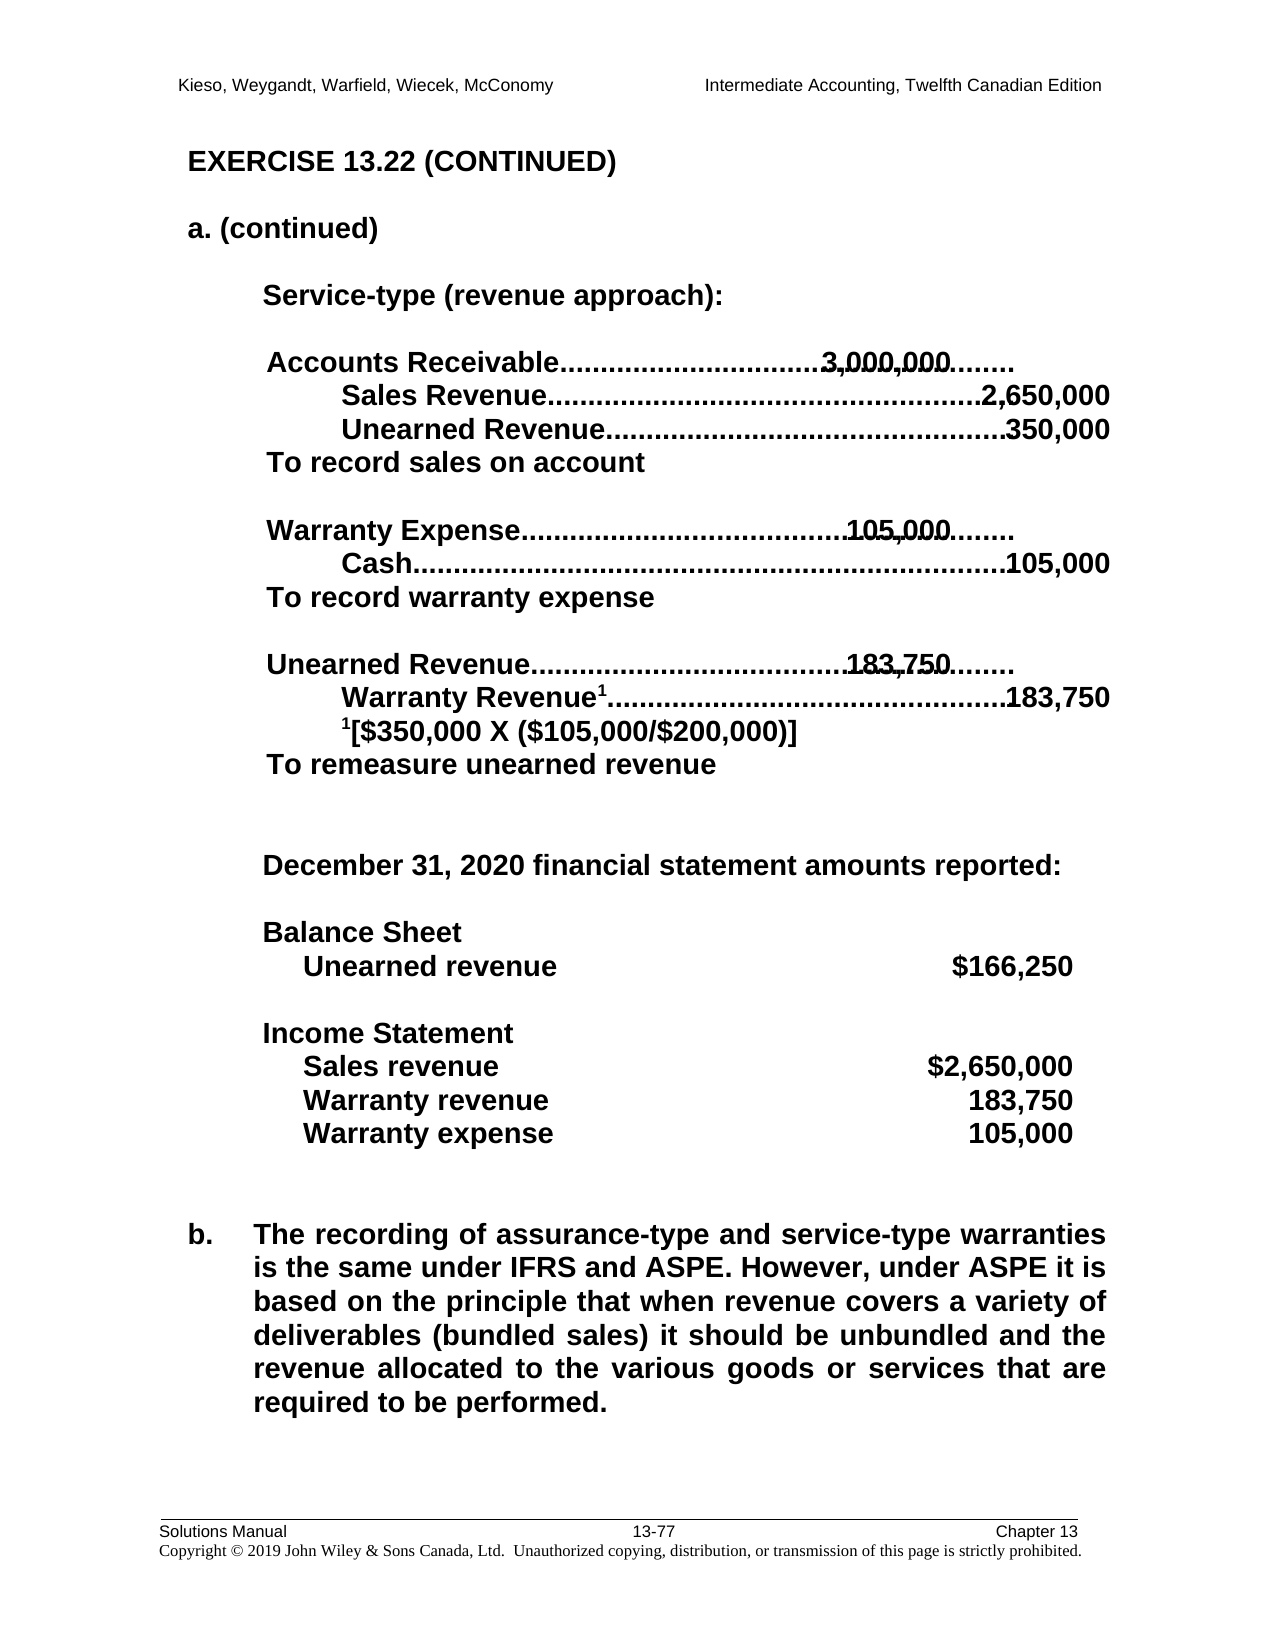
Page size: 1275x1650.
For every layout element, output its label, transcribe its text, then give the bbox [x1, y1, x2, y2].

text Warranty expense 105,000 [187, 1116, 1107, 1150]
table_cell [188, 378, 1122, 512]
text Sales revenue $2,650,000 [187, 1049, 1107, 1083]
text Warranty revenue 183,750 [187, 1083, 1107, 1116]
text EXERCISE 13.22 (CONTINUED) [187, 143, 1107, 177]
text Balance Sheet [187, 915, 1107, 948]
text December 31, 2020 financial statement amounts reported: [187, 848, 1107, 881]
text b. The recording of assurance-type and service-type warranties is the same under IFRS and ASPE. However, under ASPE it is based on the principle that when revenue covers a variety of deliverables (bundled sales) it should be unbundled and the revenue allocated to the various goods or services that are required to be performed. [187, 1217, 1107, 1418]
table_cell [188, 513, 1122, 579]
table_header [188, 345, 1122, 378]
text Income Statement [187, 1016, 1107, 1049]
text a. (continued) [187, 211, 1107, 244]
text Service-type (revenue approach): [187, 278, 1107, 311]
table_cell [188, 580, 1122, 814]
text Unearned revenue $166,250 [187, 948, 1107, 982]
